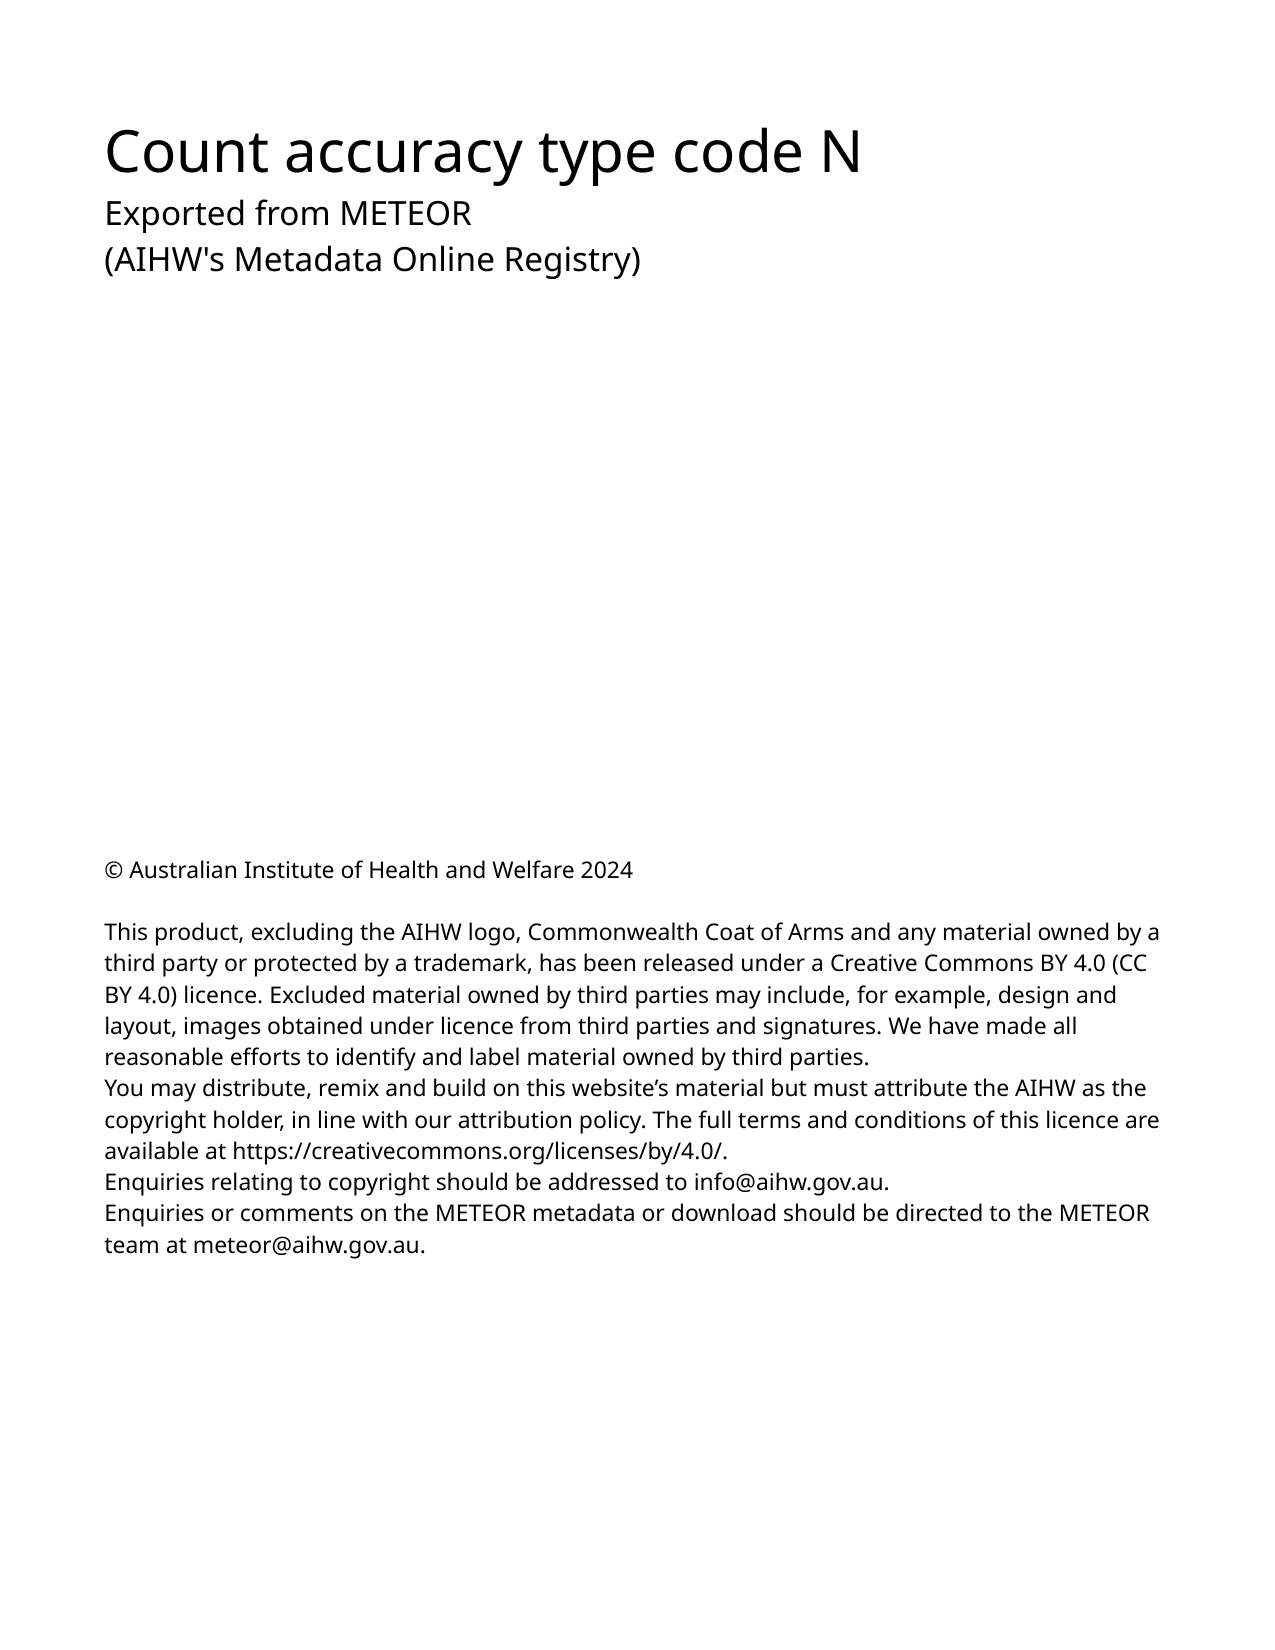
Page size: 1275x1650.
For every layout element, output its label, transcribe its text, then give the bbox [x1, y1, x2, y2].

text You may distribute, remix and build on this website’s material but must attribute the AIHW as the copyright holder, in line with our attribution policy. The full terms and conditions of this licence are available at https://creativecommons.org/licenses/by/4.0/. [104, 1072, 1171, 1166]
subtitle (AIHW's Metadata Online Registry) [104, 235, 1171, 281]
text Enquiries or comments on the METEOR metadata or download should be directed to the METEOR team at meteor@aihw.gov.au. [104, 1197, 1171, 1260]
title Count accuracy type code N [104, 110, 1171, 190]
text © Australian Institute of Health and Welfare 2024 [104, 854, 1171, 885]
text Enquiries relating to copyright should be addressed to info@aihw.gov.au. [104, 1166, 1171, 1197]
subtitle Exported from METEOR [104, 190, 1171, 235]
text This product, excluding the AIHW logo, Commonwealth Coat of Arms and any material owned by a third party or protected by a trademark, has been released under a Creative Commons BY 4.0 (CC BY 4.0) licence. Excluded material owned by third parties may include, for example, design and layout, images obtained under licence from third parties and signatures. We have made all reasonable efforts to identify and label material owned by third parties. [104, 916, 1171, 1072]
